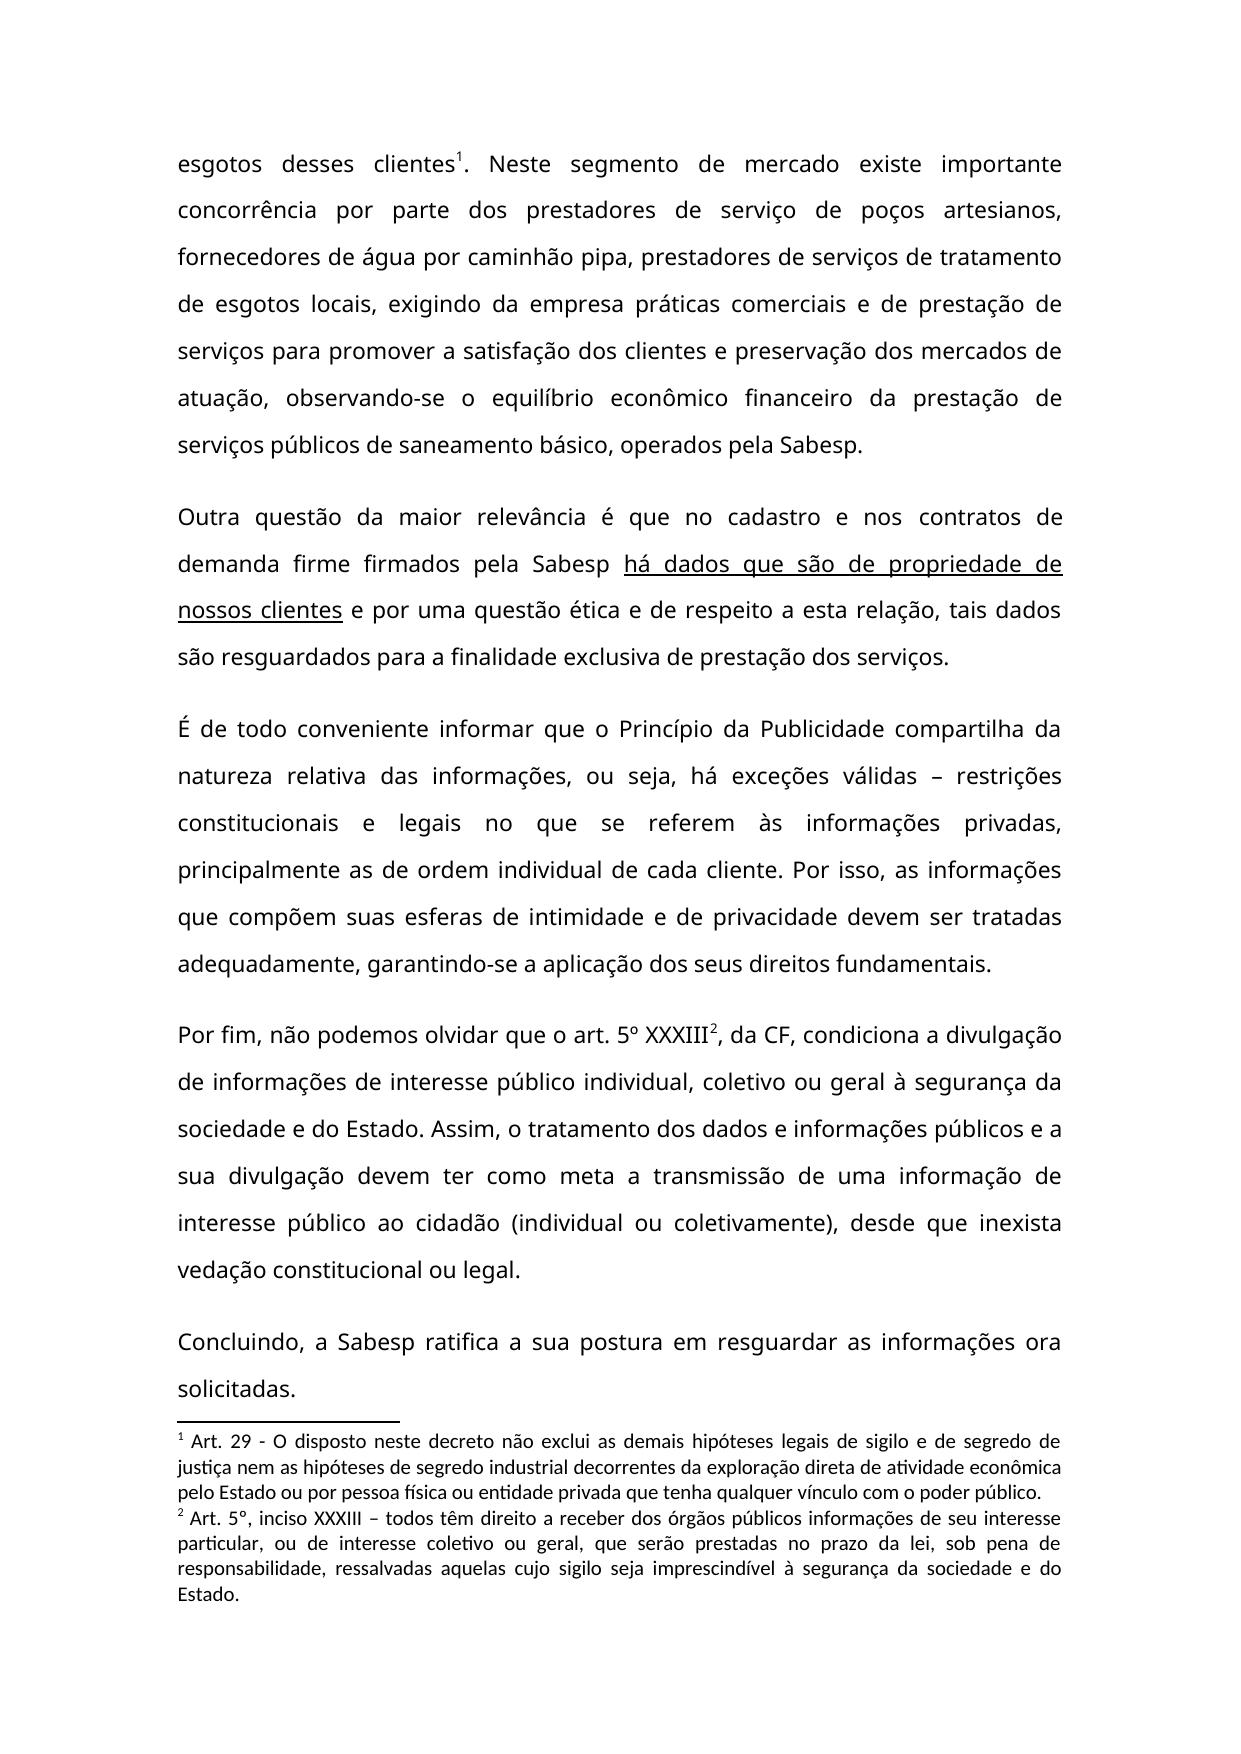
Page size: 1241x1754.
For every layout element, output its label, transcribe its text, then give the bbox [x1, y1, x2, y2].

text Concluindo, a Sabesp ratifica a sua postura em resguardar as informações ora solicitadas. [177, 1326, 1063, 1404]
text Outra questão da maior relevância é que no cadastro e nos contratos de demanda firme firmados pela Sabesp há dados que são de propriedade de nossos clientes e por uma questão ética e de respeito a esta relação, tais dados são resguardados para a finalidade exclusiva de prestação dos serviços. [177, 501, 1063, 673]
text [177, 148, 1063, 460]
text Por fim, não podemos olvidar que o art. 5º XXXIII, da CF, condiciona a divulgação de informações de interesse público individual, coletivo ou geral à segurança da sociedade e do Estado. Assim, o tratamento dos dados e informações públicos e a sua divulgação devem ter como meta a transmissão de uma informação de interesse público ao cidadão (individual ou coletivamente), desde que inexista vedação constitucional ou legal. [177, 1019, 1063, 1285]
text É de todo conveniente informar que o Princípio da Publicidade compartilha da natureza relativa das informações, ou seja, há exceções válidas – restrições constitucionais e legais no que se referem às informações privadas, principalmente as de ordem individual de cada cliente. Por isso, as informações que compõem suas esferas de intimidade e de privacidade devem ser tratadas adequadamente, garantindo-se a aplicação dos seus direitos fundamentais. [177, 713, 1063, 979]
